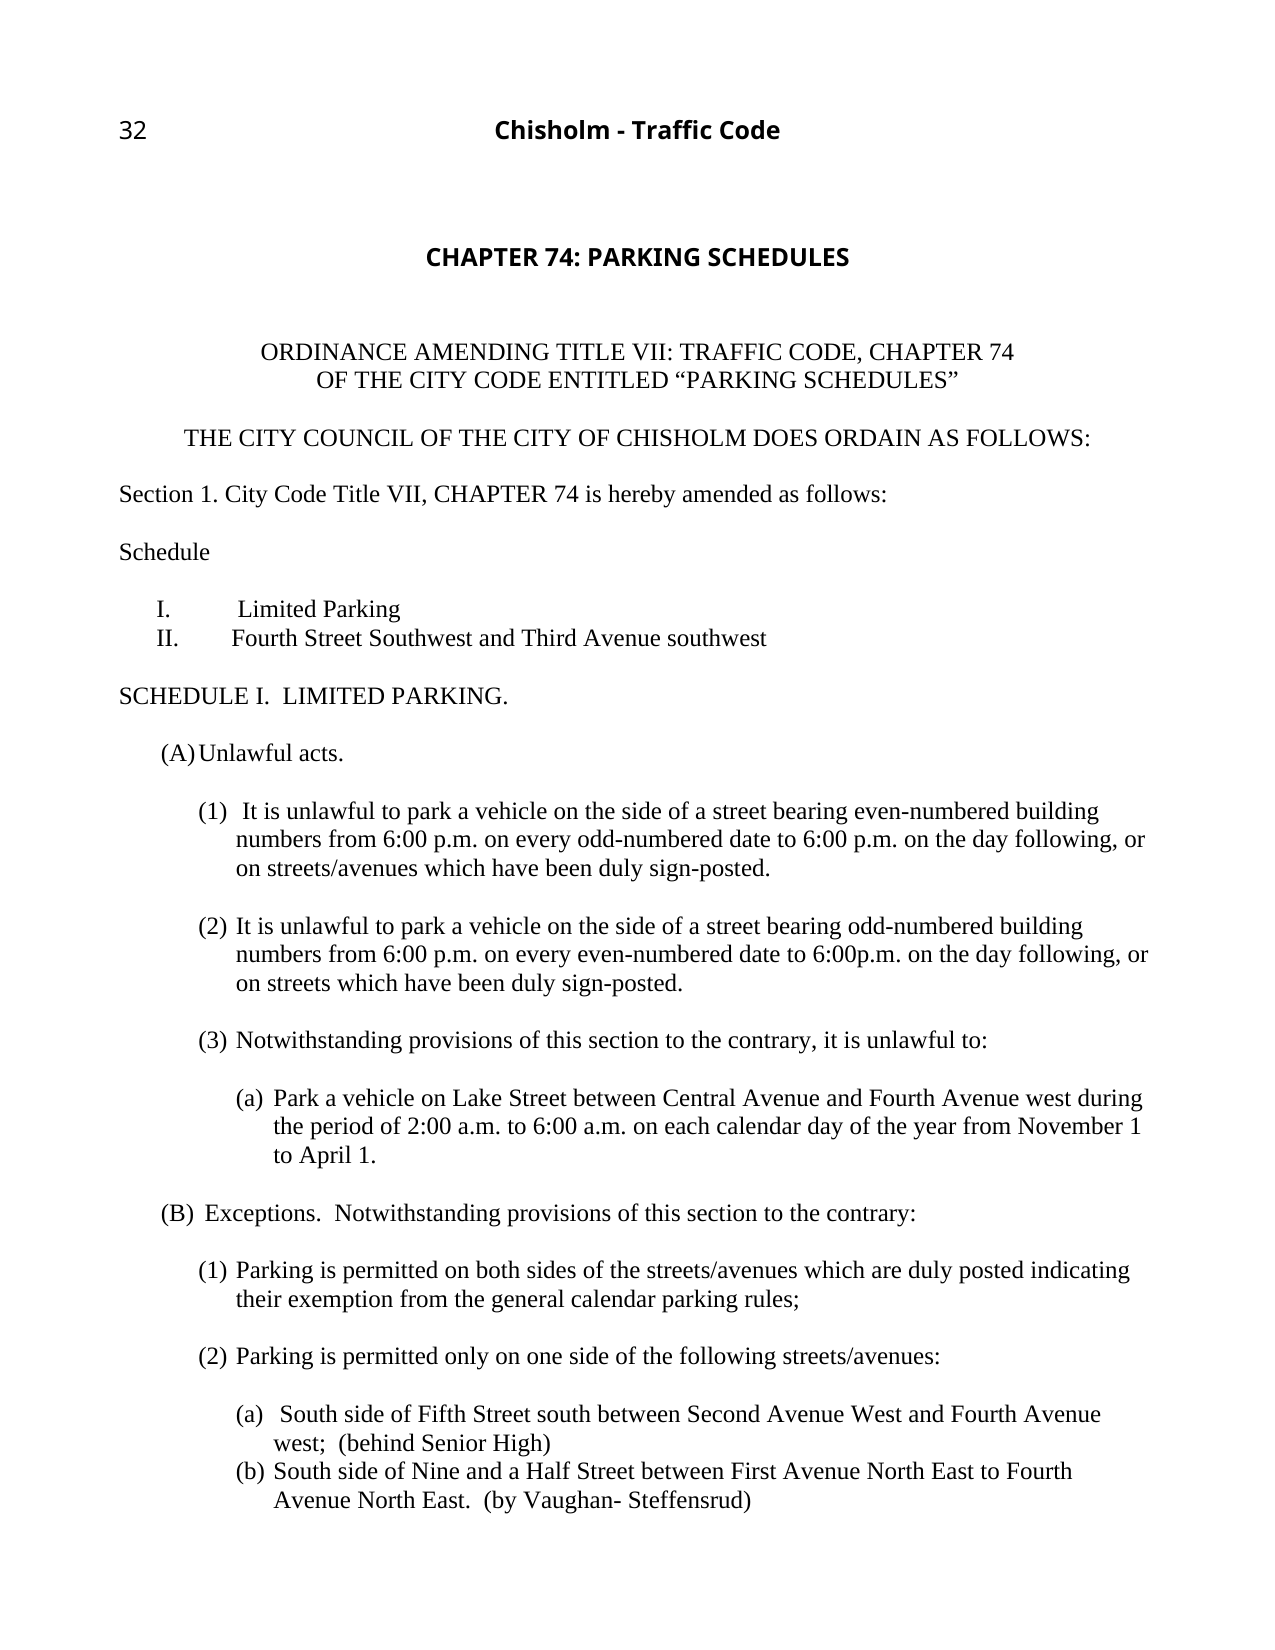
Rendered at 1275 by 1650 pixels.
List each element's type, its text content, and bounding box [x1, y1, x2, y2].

list South side of Fifth Street south between Second Avenue West and Fourth Avenue west; (behind Senior High) [236, 1399, 1157, 1456]
text THE CITY COUNCIL OF THE CITY OF CHISHOLM DOES ORDAIN AS FOLLOWS: [118, 423, 1157, 452]
text CHAPTER 74: PARKING SCHEDULES [118, 240, 1157, 274]
text Section 1. City Code Title VII, CHAPTER 74 is hereby amended as follows: [118, 479, 1157, 508]
list Park a vehicle on Lake Street between Central Avenue and Fourth Avenue west during the period of 2:00 a.m. to 6:00 a.m. on each calendar day of the year from November 1 to April 1. [236, 1083, 1157, 1169]
list Parking is permitted on both sides of the streets/avenues which are duly posted indicating their exemption from the general calendar parking rules; [198, 1255, 1157, 1313]
text SCHEDULE I. LIMITED PARKING. [118, 681, 1157, 709]
list It is unlawful to park a vehicle on the side of a street bearing even-numbered building numbers from 6:00 p.m. on every odd-numbered date to 6:00 p.m. on the day following, or on streets/avenues which have been duly sign-posted. [198, 796, 1157, 882]
list It is unlawful to park a vehicle on the side of a street bearing odd-numbered building numbers from 6:00 p.m. on every even-numbered date to 6:00p.m. on the day following, or on streets which have been duly sign-posted. [198, 911, 1157, 997]
text OF THE CITY CODE ENTITLED “PARKING SCHEDULES” [118, 365, 1157, 394]
text ORDINANCE AMENDING TITLE VII: TRAFFIC CODE, CHAPTER 74 [118, 337, 1157, 365]
list Fourth Street Southwest and Third Avenue southwest [156, 623, 1157, 652]
text Schedule [118, 537, 1157, 566]
list Unlawful acts. [161, 738, 1157, 767]
list Limited Parking [156, 594, 1157, 623]
list Parking is permitted only on one side of the following streets/avenues: [198, 1341, 1157, 1370]
list Notwithstanding provisions of this section to the contrary, it is unlawful to: [198, 1025, 1157, 1054]
list Exceptions. Notwithstanding provisions of this section to the contrary: [161, 1198, 1157, 1226]
list South side of Nine and a Half Street between First Avenue North East to Fourth Avenue North East. (by Vaughan- Steffensrud) [236, 1456, 1157, 1514]
